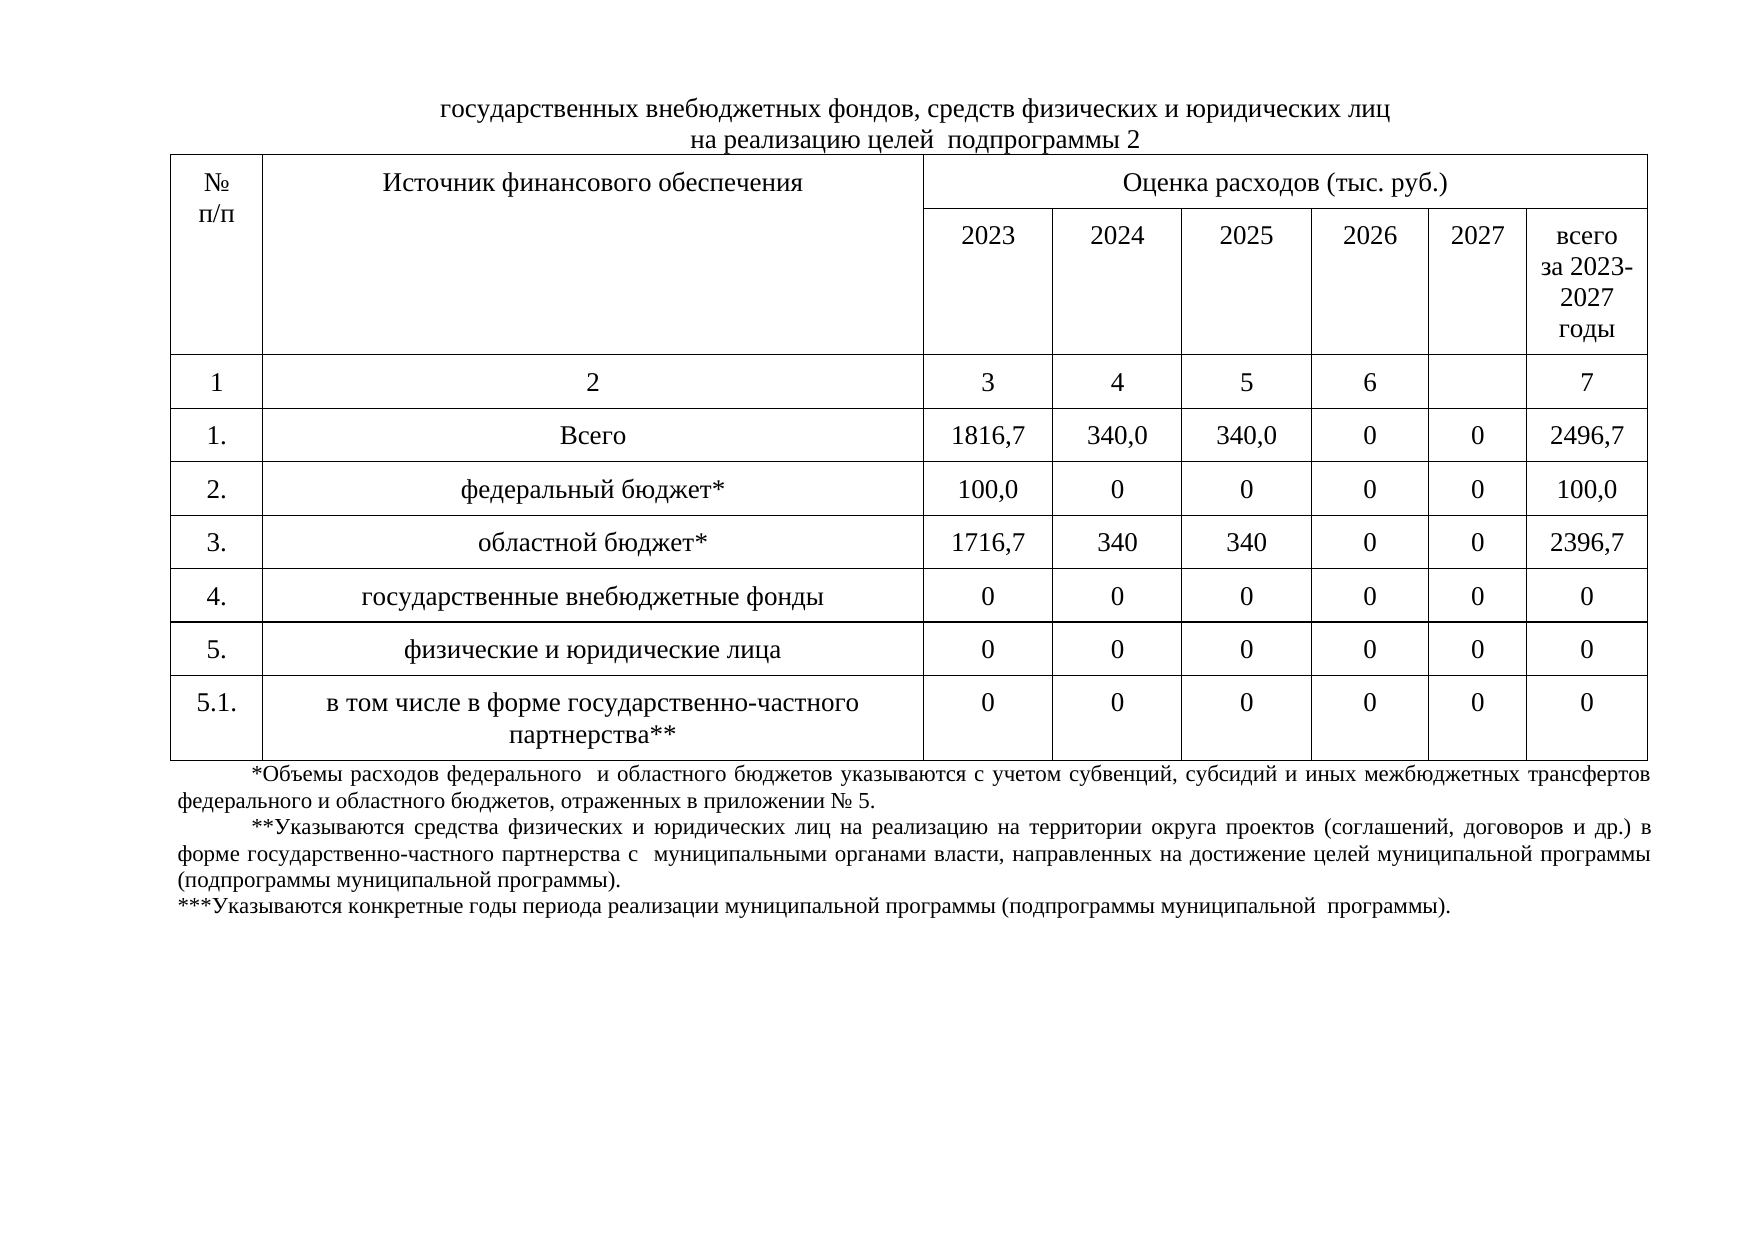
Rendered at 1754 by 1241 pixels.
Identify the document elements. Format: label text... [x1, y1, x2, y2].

table_cell 5 [1182, 355, 1311, 408]
table_cell 2027 [1429, 209, 1526, 354]
table_cell 5. [171, 623, 262, 675]
table_cell 7 [1527, 355, 1647, 408]
table_cell 2026 [1312, 209, 1428, 354]
table_cell 2. [171, 462, 262, 514]
table_cell 0 [1182, 569, 1311, 621]
table_header № п/п [171, 155, 262, 354]
table_cell 0 [1429, 676, 1526, 759]
table_cell 340 [1182, 516, 1311, 568]
table_cell 0 [1312, 409, 1428, 461]
table_header Оценка расходов (тыс. руб.) [924, 155, 1647, 207]
table_cell 0 [1312, 569, 1428, 621]
table_cell 340,0 [1182, 409, 1311, 461]
table_cell 0 [1429, 409, 1526, 461]
text ***Указываются конкретные годы периода реализации муниципальной программы (подпрограммы муниципальной программы). [177, 892, 1654, 919]
table_cell 4. [171, 569, 262, 621]
table_cell 100,0 [924, 462, 1052, 514]
table_cell 2024 [1053, 209, 1181, 354]
table_cell всего за 2023-2027 годы [1527, 209, 1647, 354]
table_cell 0 [1527, 676, 1647, 759]
table_cell 0 [1182, 623, 1311, 675]
table_cell 0 [1053, 462, 1181, 514]
table_cell 100,0 [1527, 462, 1647, 514]
table_cell 0 [1312, 462, 1428, 514]
table_cell 0 [1527, 623, 1647, 675]
table_cell Всего [263, 409, 923, 461]
table_cell 0 [1527, 569, 1647, 621]
table_cell 0 [1182, 676, 1311, 759]
table_cell 0 [1053, 623, 1181, 675]
table_cell 2025 [1182, 209, 1311, 354]
table_cell 1816,7 [924, 409, 1052, 461]
table_cell 0 [1429, 623, 1526, 675]
table_cell 0 [1312, 623, 1428, 675]
text *Объемы расходов федерального и областного бюджетов указываются с учетом субвенций, субсидий и иных межбюджетных трансфертов федерального и областного бюджетов, отраженных в приложении № 5. [177, 761, 1654, 813]
table_cell 1716,7 [924, 516, 1052, 568]
table_cell 2396,7 [1527, 516, 1647, 568]
table_cell 0 [1312, 676, 1428, 759]
text на реализацию целей подпрограммы 2 [177, 123, 1654, 154]
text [177, 92, 1654, 123]
table_cell 0 [924, 569, 1052, 621]
table_cell государственные внебюджетные фонды [263, 569, 923, 621]
table_cell 0 [1429, 569, 1526, 621]
table_cell 340 [1053, 516, 1181, 568]
table_cell 0 [1053, 569, 1181, 621]
table_cell 1. [171, 409, 262, 461]
table_cell 6 [1312, 355, 1428, 408]
table_cell областной бюджет* [263, 516, 923, 568]
table_cell [1429, 355, 1526, 408]
table_cell 0 [924, 676, 1052, 759]
table_cell 0 [1053, 676, 1181, 759]
table_cell федеральный бюджет* [263, 462, 923, 514]
table_cell 3 [924, 355, 1052, 408]
table_cell в том числе в форме государственно-частного партнерства** [263, 676, 923, 759]
table_cell 0 [1429, 516, 1526, 568]
table_cell 3. [171, 516, 262, 568]
table_cell 0 [1429, 462, 1526, 514]
table_cell 1 [171, 355, 262, 408]
table_cell 5.1. [171, 676, 262, 759]
table_cell 0 [1312, 516, 1428, 568]
table_cell 340,0 [1053, 409, 1181, 461]
table_cell физические и юридические лица [263, 623, 923, 675]
table_cell 4 [1053, 355, 1181, 408]
table_cell 2023 [924, 209, 1052, 354]
table_cell 2496,7 [1527, 409, 1647, 461]
table_header Источник финансового обеспечения [263, 155, 923, 354]
table_cell 0 [924, 623, 1052, 675]
table_cell 0 [1182, 462, 1311, 514]
table_cell 2 [263, 355, 923, 408]
text **Указываются средства физических и юридических лиц на реализацию на территории округа проектов (соглашений, договоров и др.) в форме государственно-частного партнерства с муниципальными органами власти, направленных на достижение целей муниципальной программы (подпрограммы муниципальной программы). [177, 813, 1654, 892]
